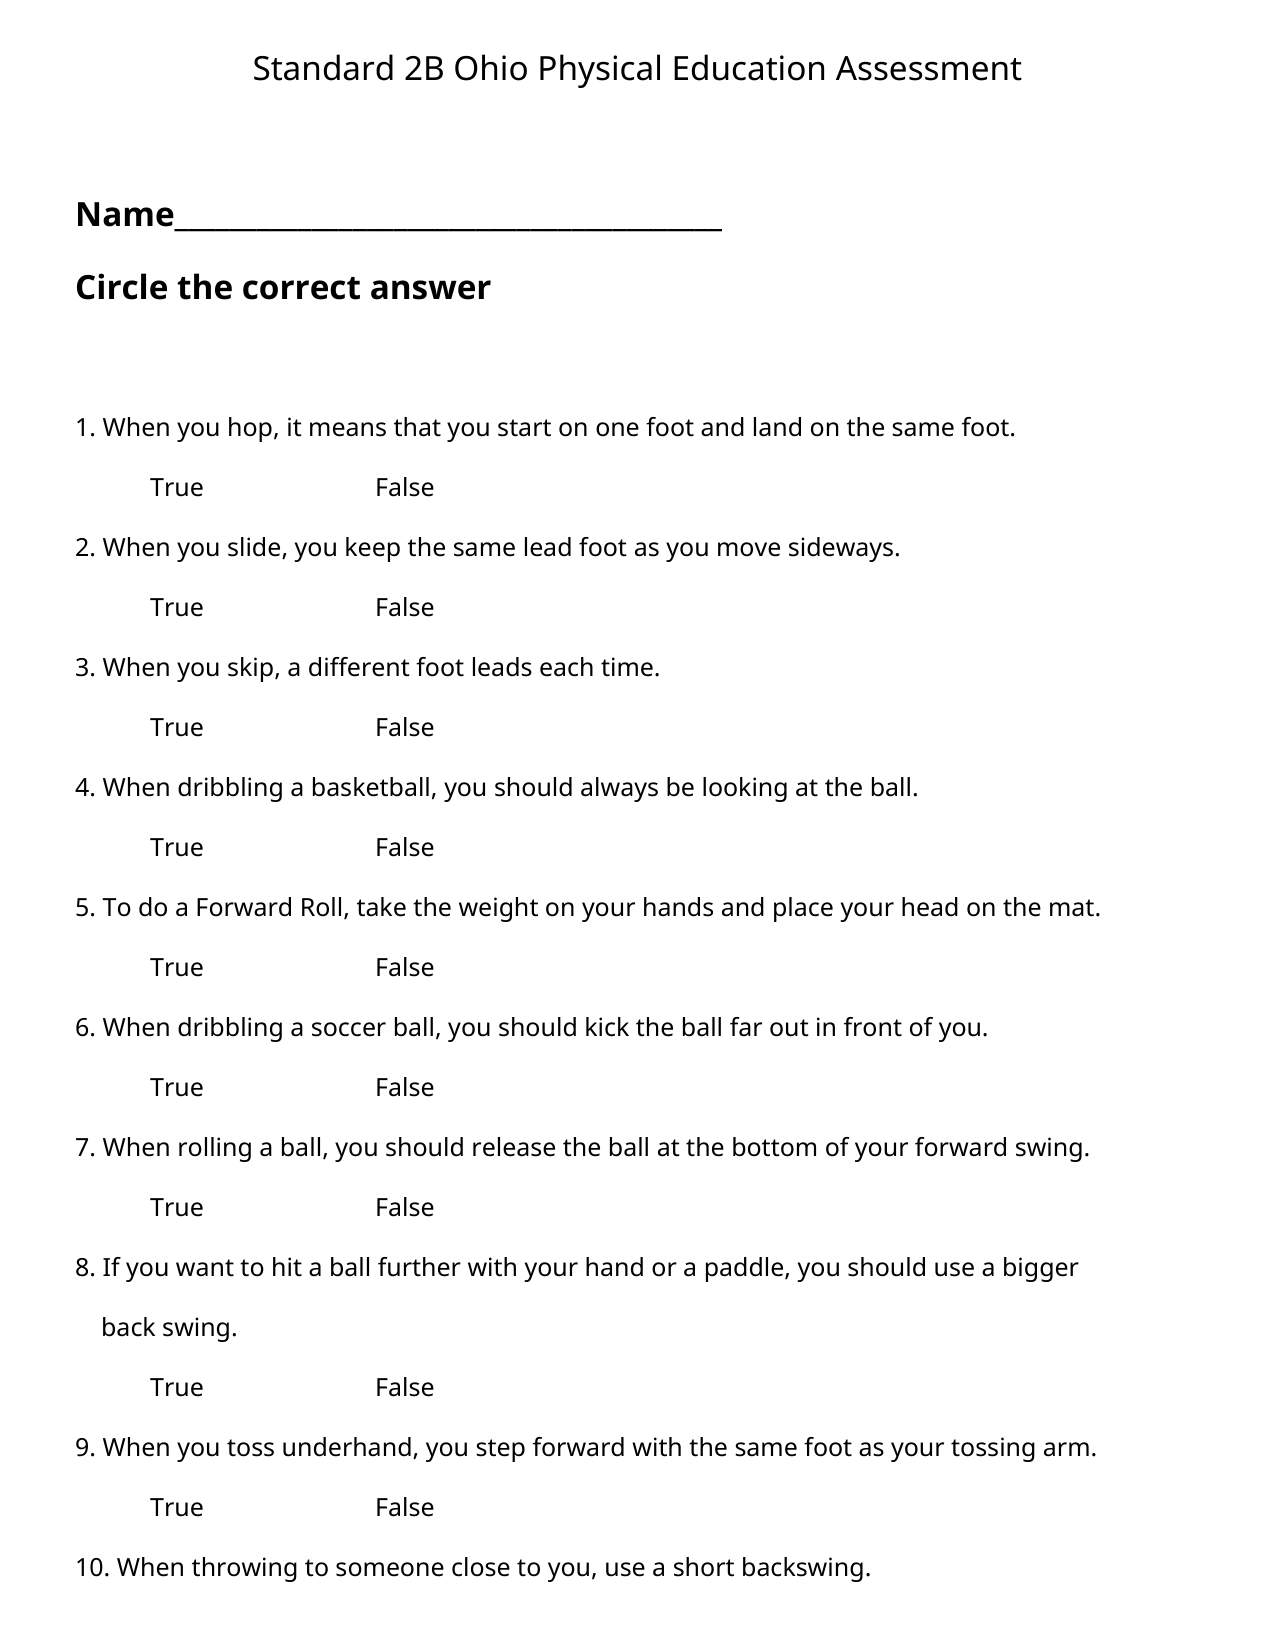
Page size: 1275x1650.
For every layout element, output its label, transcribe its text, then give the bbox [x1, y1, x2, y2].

text True False [75, 590, 1200, 624]
text True False [75, 1370, 1200, 1404]
text 3. When you skip, a different foot leads each time. [75, 650, 1200, 684]
text True False [75, 950, 1200, 984]
text 4. When dribbling a basketball, you should always be looking at the ball. [75, 770, 1200, 804]
text Standard 2B Ohio Physical Education Assessment [75, 45, 1200, 90]
text 5. To do a Forward Roll, take the weight on your hands and place your head on the mat. [75, 890, 1200, 924]
text 9. When you toss underhand, you step forward with the same foot as your tossing arm. [75, 1430, 1200, 1464]
text True False [75, 830, 1200, 864]
text True False [75, 1490, 1200, 1524]
text 6. When dribbling a soccer ball, you should kick the ball far out in front of you. [75, 1010, 1200, 1044]
text back swing. [75, 1310, 1200, 1344]
text Name________________________________________ [75, 191, 1200, 236]
text Circle the correct answer [75, 264, 1200, 309]
text 7. When rolling a ball, you should release the ball at the bottom of your forward swing. [75, 1130, 1200, 1164]
text True False [75, 470, 1200, 504]
text True False [75, 710, 1200, 744]
text True False [75, 1070, 1200, 1104]
text 1. When you hop, it means that you start on one foot and land on the same foot. [75, 410, 1200, 444]
text 10. When throwing to someone close to you, use a short backswing. [75, 1550, 1200, 1584]
text True False [75, 1190, 1200, 1224]
text 2. When you slide, you keep the same lead foot as you move sideways. [75, 530, 1200, 564]
text 8. If you want to hit a ball further with your hand or a paddle, you should use a bigger [75, 1250, 1200, 1284]
